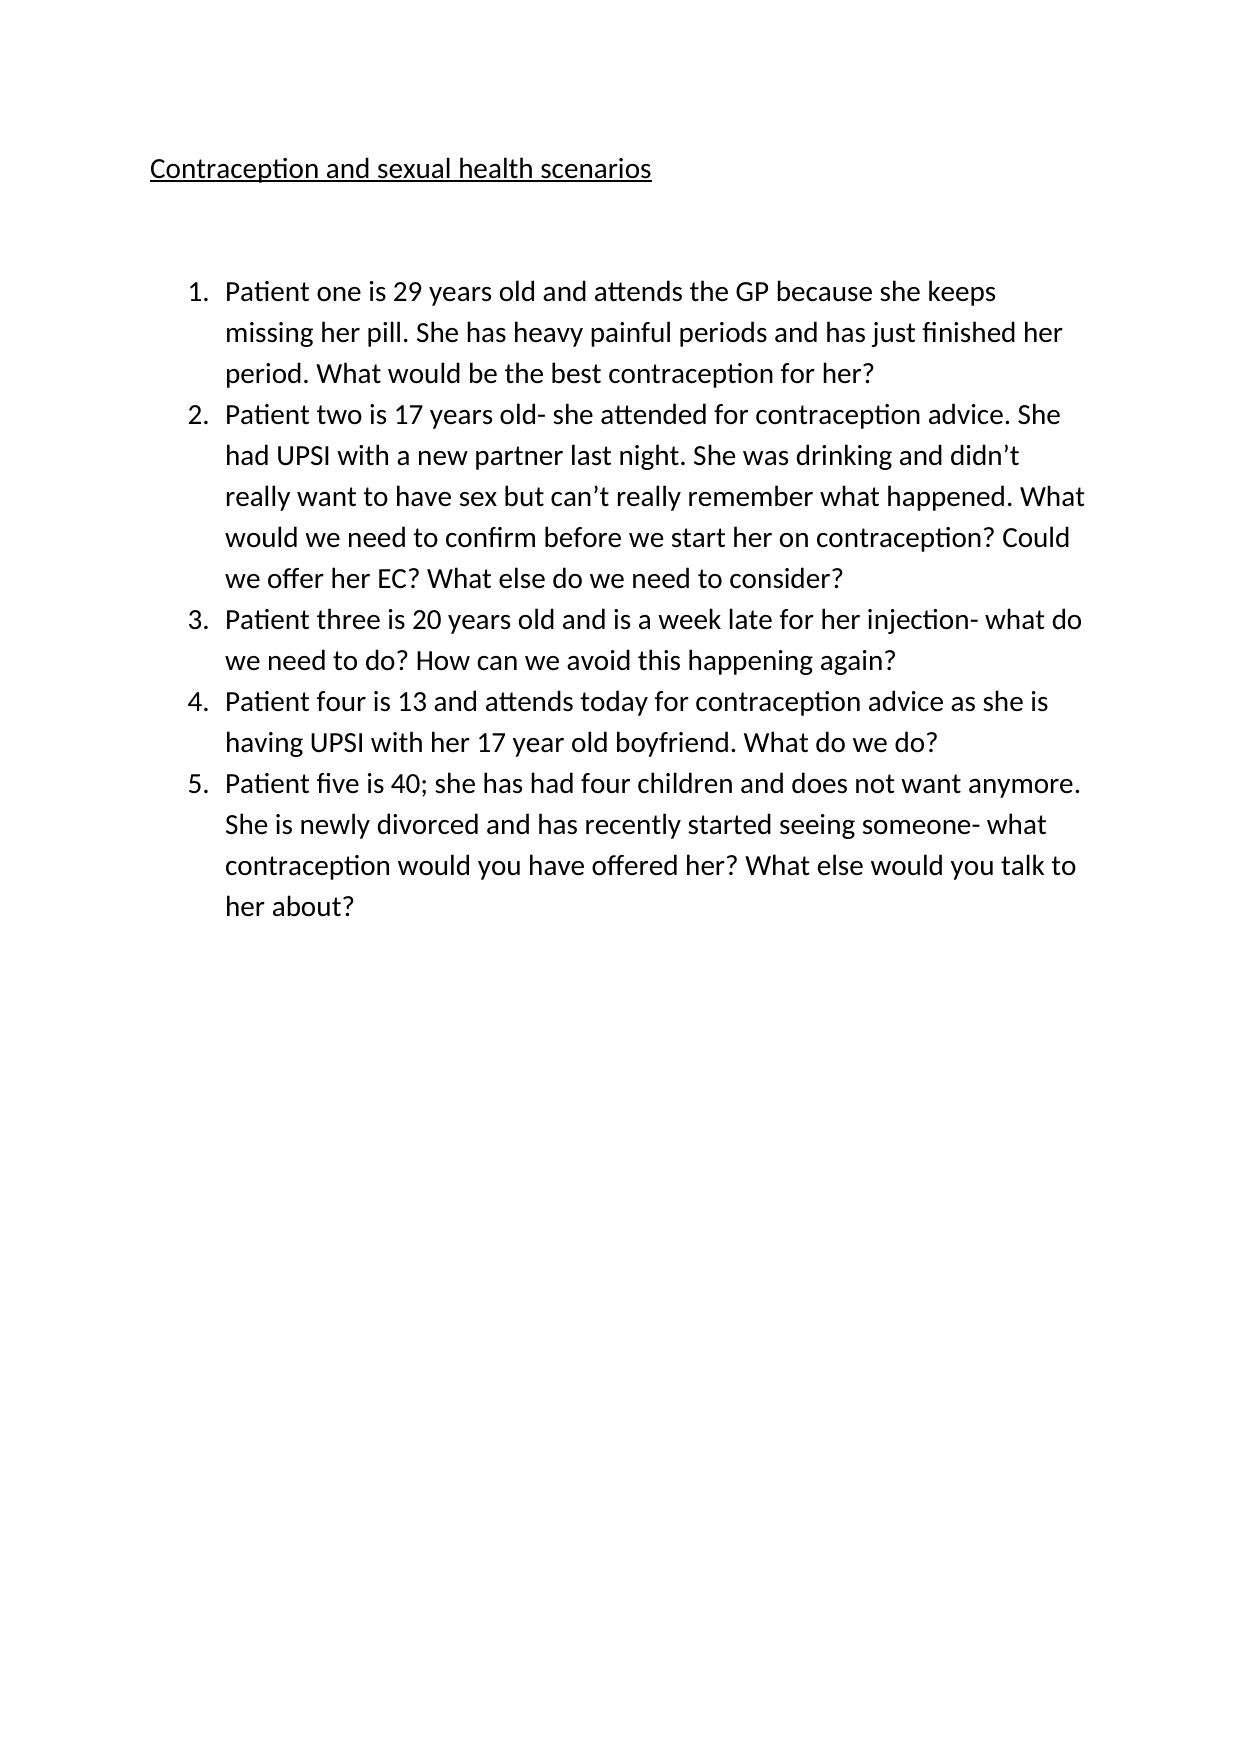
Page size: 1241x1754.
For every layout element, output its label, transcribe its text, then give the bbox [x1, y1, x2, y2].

list Patient three is 20 years old and is a week late for her injection- what do we need to do? How can we avoid this happening again? [187, 601, 1090, 678]
list Patient five is 40; she has had four children and does not want anymore. She is newly divorced and has recently started seeing someone- what contraception would you have offered her? What else would you talk to her about? [187, 765, 1090, 923]
text Contraception and sexual health scenarios [150, 150, 1090, 186]
list Patient four is 13 and attends today for contraception advice as she is having UPSI with her 17 year old boyfriend. What do we do? [187, 683, 1090, 759]
list Patient two is 17 years old- she attended for contraception advice. She had UPSI with a new partner last night. She was drinking and didn’t really want to have sex but can’t really remember what happened. What would we need to confirm before we start her on contraception? Could we offer her EC? What else do we need to consider? [187, 396, 1090, 596]
list Patient one is 29 years old and attends the GP because she keeps missing her pill. She has heavy painful periods and has just finished her period. What would be the best contraception for her? [187, 273, 1090, 391]
